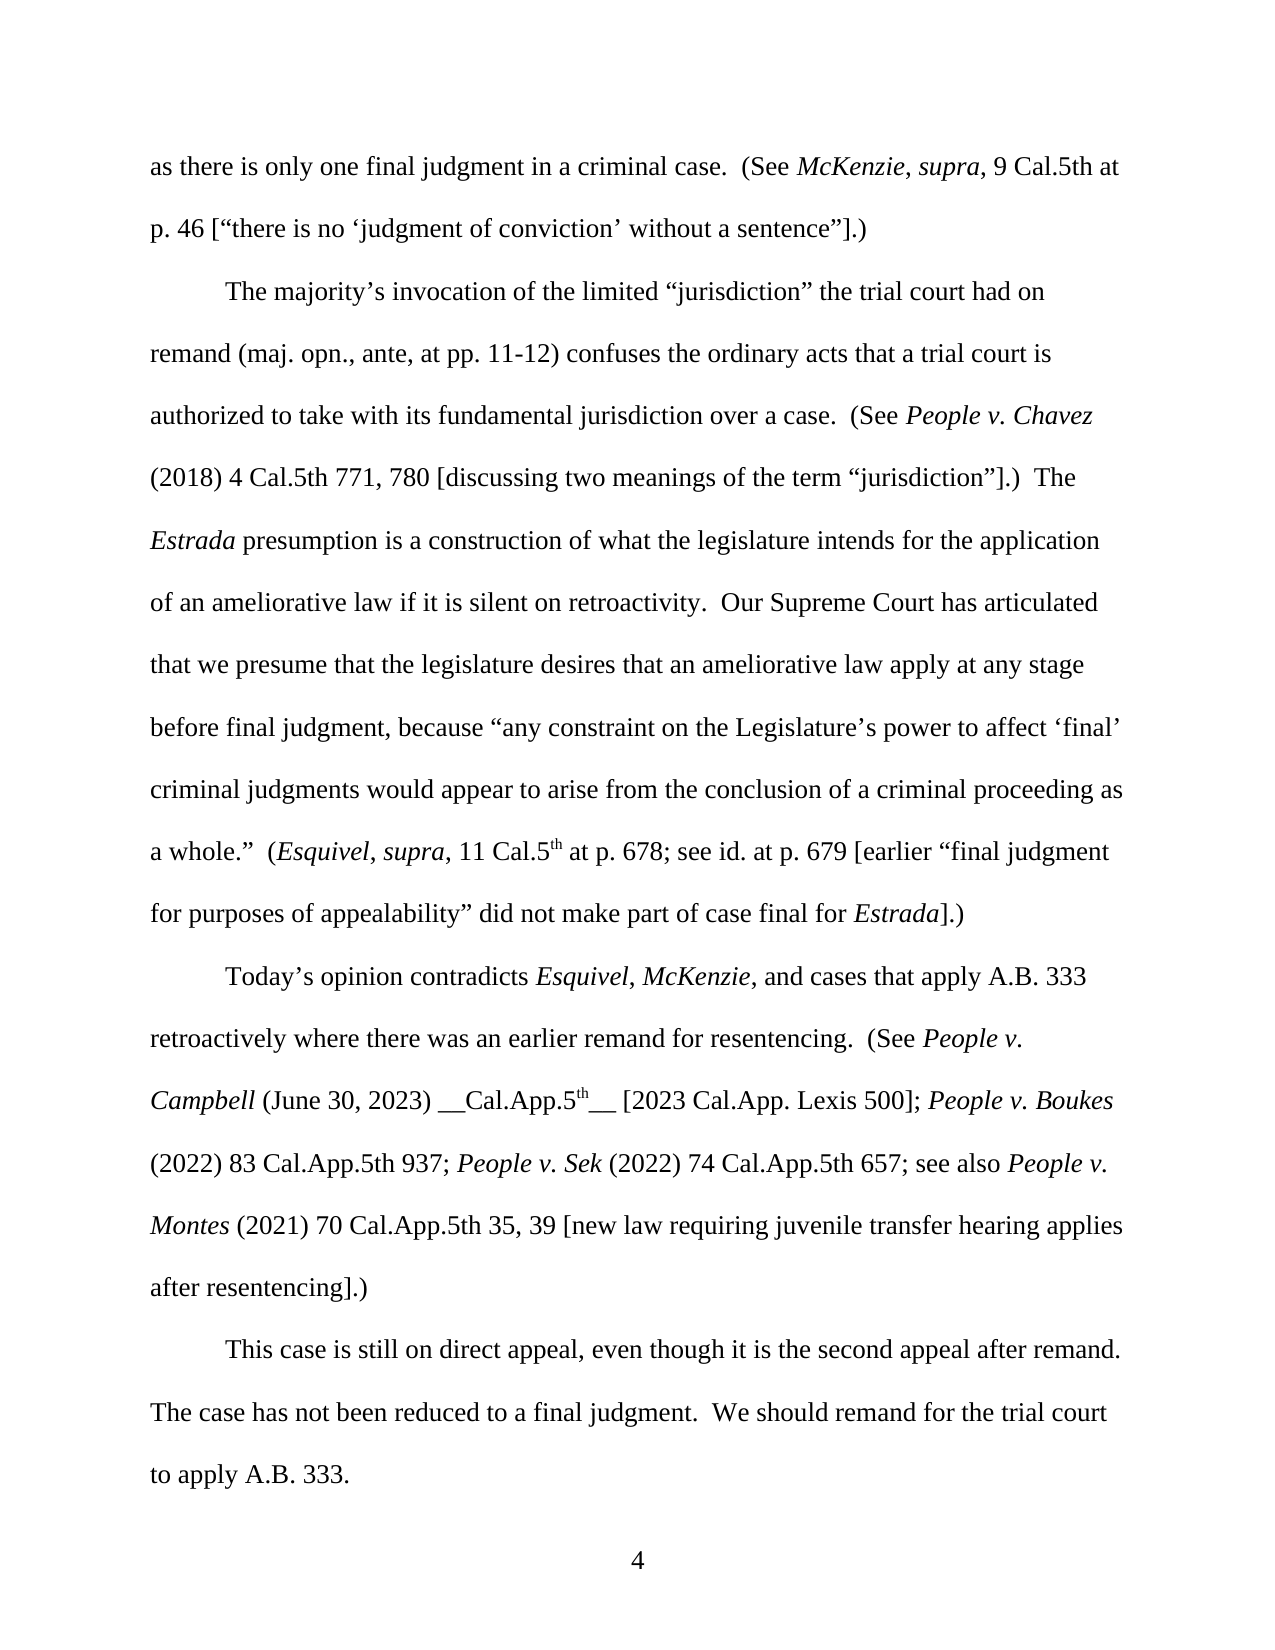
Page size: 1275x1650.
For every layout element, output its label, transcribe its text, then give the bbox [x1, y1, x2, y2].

text Today’s opinion contradicts Esquivel, McKenzie, and cases that apply A.B. 333 retroactively where there was an earlier remand for resentencing. (See People v. Campbell (June 30, 2023) __Cal.App.5th__ [2023 Cal.App. Lexis 500]; People v. Boukes (2022) 83 Cal.App.5th 937; People v. Sek (2022) 74 Cal.App.5th 657; see also People v. Montes (2021) 70 Cal.App.5th 35, 39 [new law requiring juvenile transfer hearing applies after resentencing].) [150, 960, 1125, 1302]
text The majority’s invocation of the limited “jurisdiction” the trial court had on remand (maj. opn., ante, at pp. 11-12) confuses the ordinary acts that a trial court is authorized to take with its fundamental jurisdiction over a case. (See People v. Chavez (2018) 4 Cal.5th 771, 780 [discussing two meanings of the term “jurisdiction”].) The Estrada presumption is a construction of what the legislature intends for the application of an ameliorative law if it is silent on retroactivity. Our Supreme Court has articulated that we presume that the legislature desires that an ameliorative law apply at any stage before final judgment, because “any constraint on the Legislature’s power to affect ‘final’ criminal judgments would appear to arise from the conclusion of a criminal proceeding as a whole.” (Esquivel, supra, 11 Cal.5th at p. 678; see id. at p. 679 [earlier “final judgment for purposes of appealability” did not make part of case final for Estrada].) [150, 274, 1125, 929]
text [150, 150, 1125, 243]
text This case is still on direct appeal, even though it is the second appeal after remand. The case has not been reduced to a final judgment. We should remand for the trial court to apply A.B. 333. [150, 1333, 1125, 1489]
